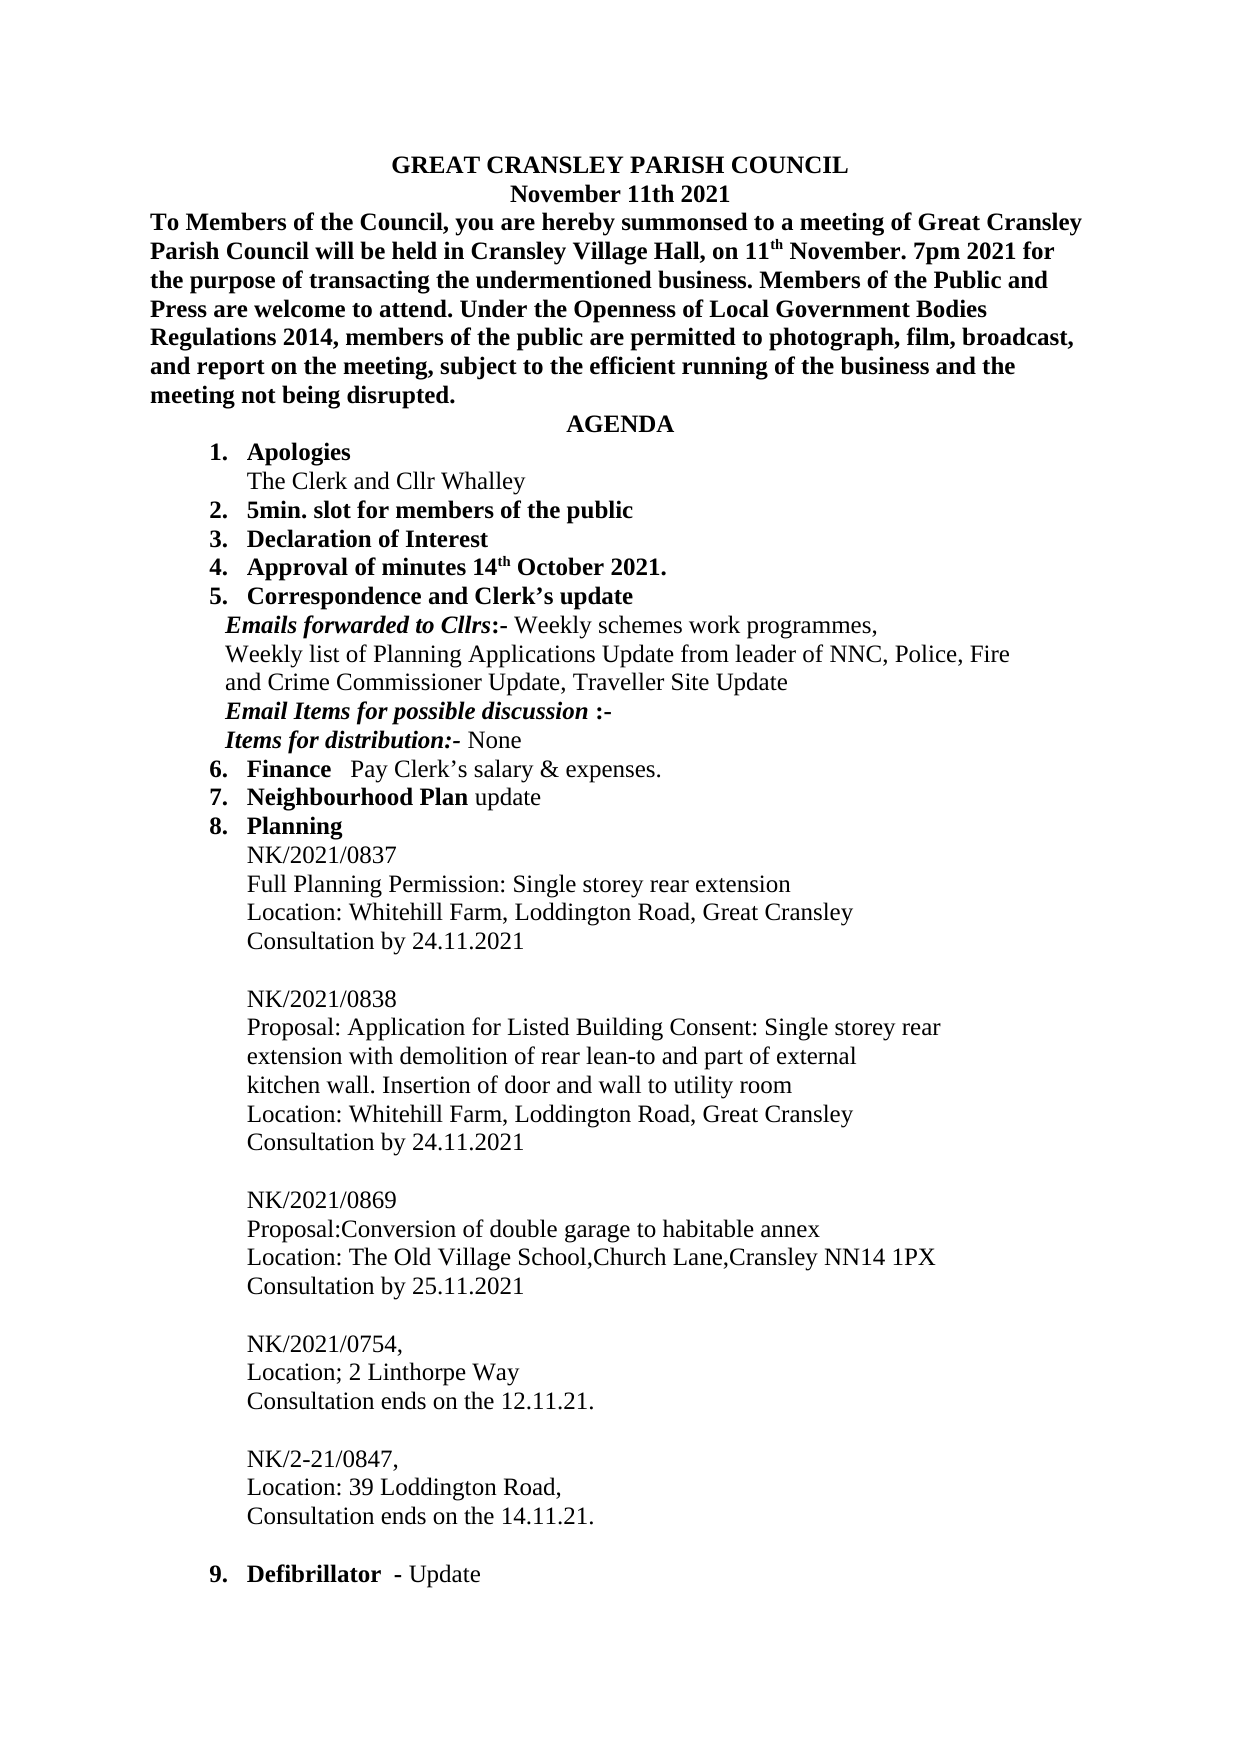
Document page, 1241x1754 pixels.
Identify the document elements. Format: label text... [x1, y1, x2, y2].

text NK/2-21/0847, [209, 1444, 1090, 1472]
text Consultation ends on the 12.11.21. [225, 1386, 1090, 1415]
text Consultation by 25.11.2021 [231, 1271, 1090, 1300]
text Items for distribution:- None [225, 725, 1090, 754]
list Finance Pay Clerk’s salary & expenses. [209, 754, 1090, 782]
text November 11th 2021 [150, 179, 1090, 207]
text extension with demolition of rear lean-to and part of external [231, 1041, 1090, 1070]
text NK/2021/0838 [231, 984, 1090, 1012]
list Declaration of Interest [209, 524, 1090, 552]
text Location: 39 Loddington Road, [209, 1472, 1090, 1501]
text To Members of the Council, you are hereby summonsed to a meeting of Great Cransley Parish Council will be held in Cransley Village Hall, on 11th November. 7pm 2021 for the purpose of transacting the undermentioned business. Members of the Public and Press are welcome to attend. Under the Openness of Local Government Bodies Regulations 2014, members of the public are permitted to photograph, film, broadcast, and report on the meeting, subject to the efficient running of the business and the meeting not being disrupted. [150, 207, 1090, 409]
text Emails forwarded to Cllrs:- Weekly schemes work programmes, [225, 610, 1090, 639]
text Email Items for possible discussion :- [225, 696, 1090, 725]
text Location; 2 Linthorpe Way [225, 1357, 1090, 1386]
text Weekly list of Planning Applications Update from leader of NNC, Police, Fire [225, 639, 1090, 667]
text Consultation by 24.11.2021 [231, 926, 1090, 955]
text Location: Whitehill Farm, Loddington Road, Great Cransley [231, 1099, 1090, 1127]
text Consultation by 24.11.2021 [231, 1127, 1090, 1156]
text AGENDA [150, 409, 1090, 437]
text NK/2021/0754, [225, 1329, 1090, 1357]
text NK/2021/0837 [231, 840, 1090, 869]
text Proposal:Conversion of double garage to habitable annex [231, 1214, 1090, 1242]
text and Crime Commissioner Update, Traveller Site Update [225, 667, 1090, 696]
list 5min. slot for members of the public [209, 495, 1090, 524]
list Planning [209, 811, 1090, 840]
text Full Planning Permission: Single storey rear extension [231, 869, 1090, 897]
text Location: Whitehill Farm, Loddington Road, Great Cransley [231, 897, 1090, 926]
list Neighbourhood Plan update [209, 782, 1090, 811]
list Correspondence and Clerk’s update [209, 581, 1090, 610]
list Approval of minutes 14th October 2021. [209, 552, 1090, 581]
text GREAT CRANSLEY PARISH COUNCIL [150, 150, 1090, 179]
text Location: The Old Village School,Church Lane,Cransley NN14 1PX [231, 1242, 1090, 1271]
text The Clerk and Cllr Whalley [247, 466, 1090, 495]
list Apologies [209, 437, 1090, 466]
text NK/2021/0869 [231, 1185, 1090, 1214]
text kitchen wall. Insertion of door and wall to utility room [231, 1070, 1090, 1099]
text Proposal: Application for Listed Building Consent: Single storey rear [231, 1012, 1090, 1041]
text Consultation ends on the 14.11.21. [209, 1501, 1090, 1530]
list Defibrillator - Update [209, 1559, 1090, 1587]
